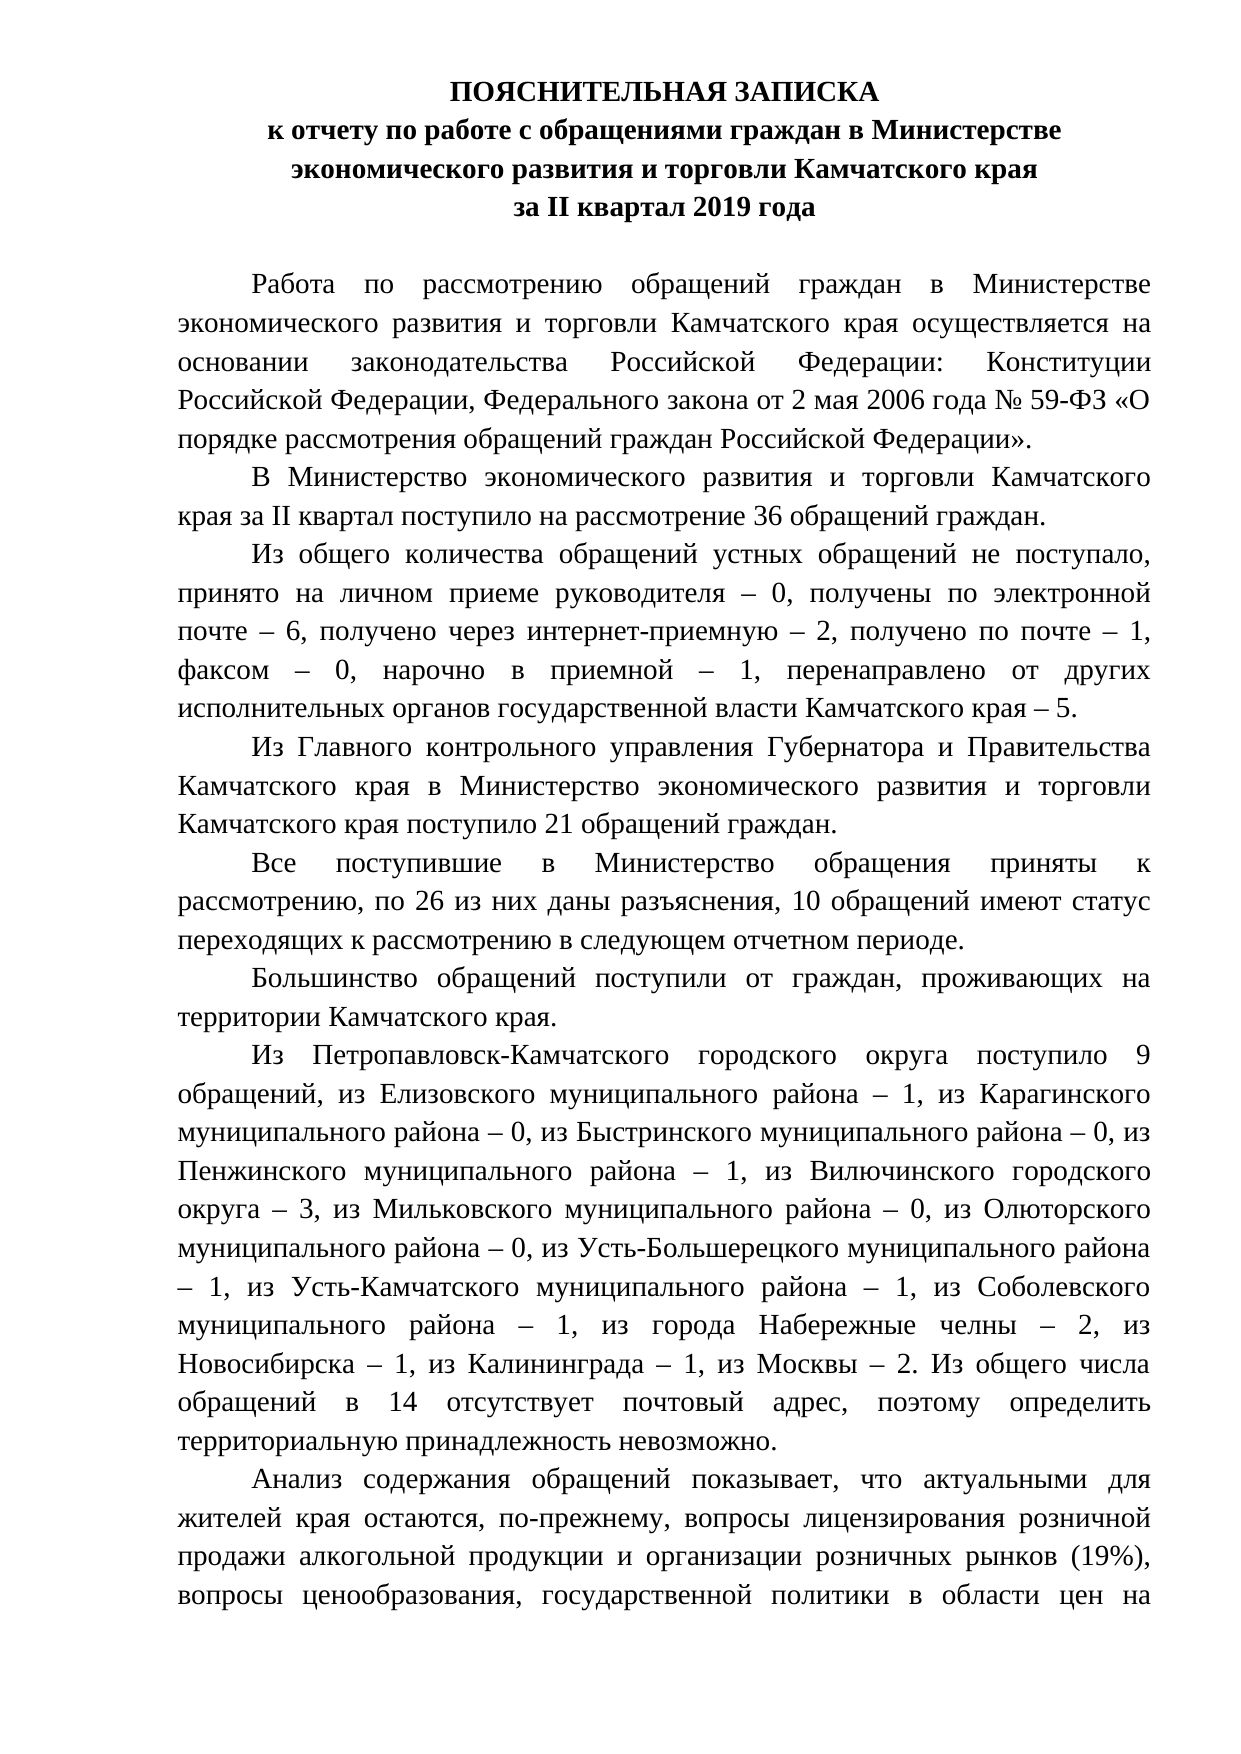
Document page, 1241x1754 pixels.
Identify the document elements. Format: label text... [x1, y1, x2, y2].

text Работа по рассмотрению обращений граждан в Министерстве экономического развития и торговли Камчатского края осуществляется на основании законодательства Российской Федерации: Конституции Российской Федерации, Федерального закона от 2 мая 2006 года № 59-ФЗ «О порядке рассмотрения обращений граждан Российской Федерации». [177, 267, 1152, 454]
text Из Петропавловск-Камчатского городского округа поступило 9 обращений, из Елизовского муниципального района – 1, из Карагинского муниципального района – 0, из Быстринского муниципального района – 0, из Пенжинского муниципального района – 1, из Вилючинского городского округа – 3, из Мильковского муниципального района – 0, из Олюторского муниципального района – 0, из Усть-Большерецкого муниципального района – 1, из Усть-Камчатского муниципального района – 1, из Соболевского муниципального района – 1, из города Набережные челны – 2, из Новосибирска – 1, из Калининграда – 1, из Москвы – 2. Из общего числа обращений в 14 отсутствует почтовый адрес, поэтому определить территориальную принадлежность невозможно. [177, 1037, 1152, 1456]
text к отчету по работе с обращениями граждан в Министерстве экономического развития и торговли Камчатского края [177, 112, 1152, 184]
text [177, 1461, 1152, 1611]
text за II квартал 2019 года [177, 189, 1152, 223]
text Все поступившие в Министерство обращения приняты к рассмотрению, по 26 из них даны разъяснения, 10 обращений имеют статус переходящих к рассмотрению в следующем отчетном периоде. [177, 845, 1152, 955]
text Из Главного контрольного управления Губернатора и Правительства Камчатского края в Министерство экономического развития и торговли Камчатского края поступило 21 обращений граждан. [177, 729, 1152, 840]
text ПОЯСНИТЕЛЬНАЯ ЗАПИСКА [177, 74, 1152, 107]
text В Министерство экономического развития и торговли Камчатского края за II квартал поступило на рассмотрение 36 обращений граждан. [177, 459, 1152, 531]
text Большинство обращений поступили от граждан, проживающих на территории Камчатского края. [177, 960, 1152, 1032]
text Из общего количества обращений устных обращений не поступало, принято на личном приеме руководителя – 0, получены по электронной почте – 6, получено через интернет-приемную – 2, получено по почте – 1, факсом – 0, нарочно в приемной – 1, перенаправлено от других исполнительных органов государственной власти Камчатского края – 5. [177, 536, 1152, 724]
